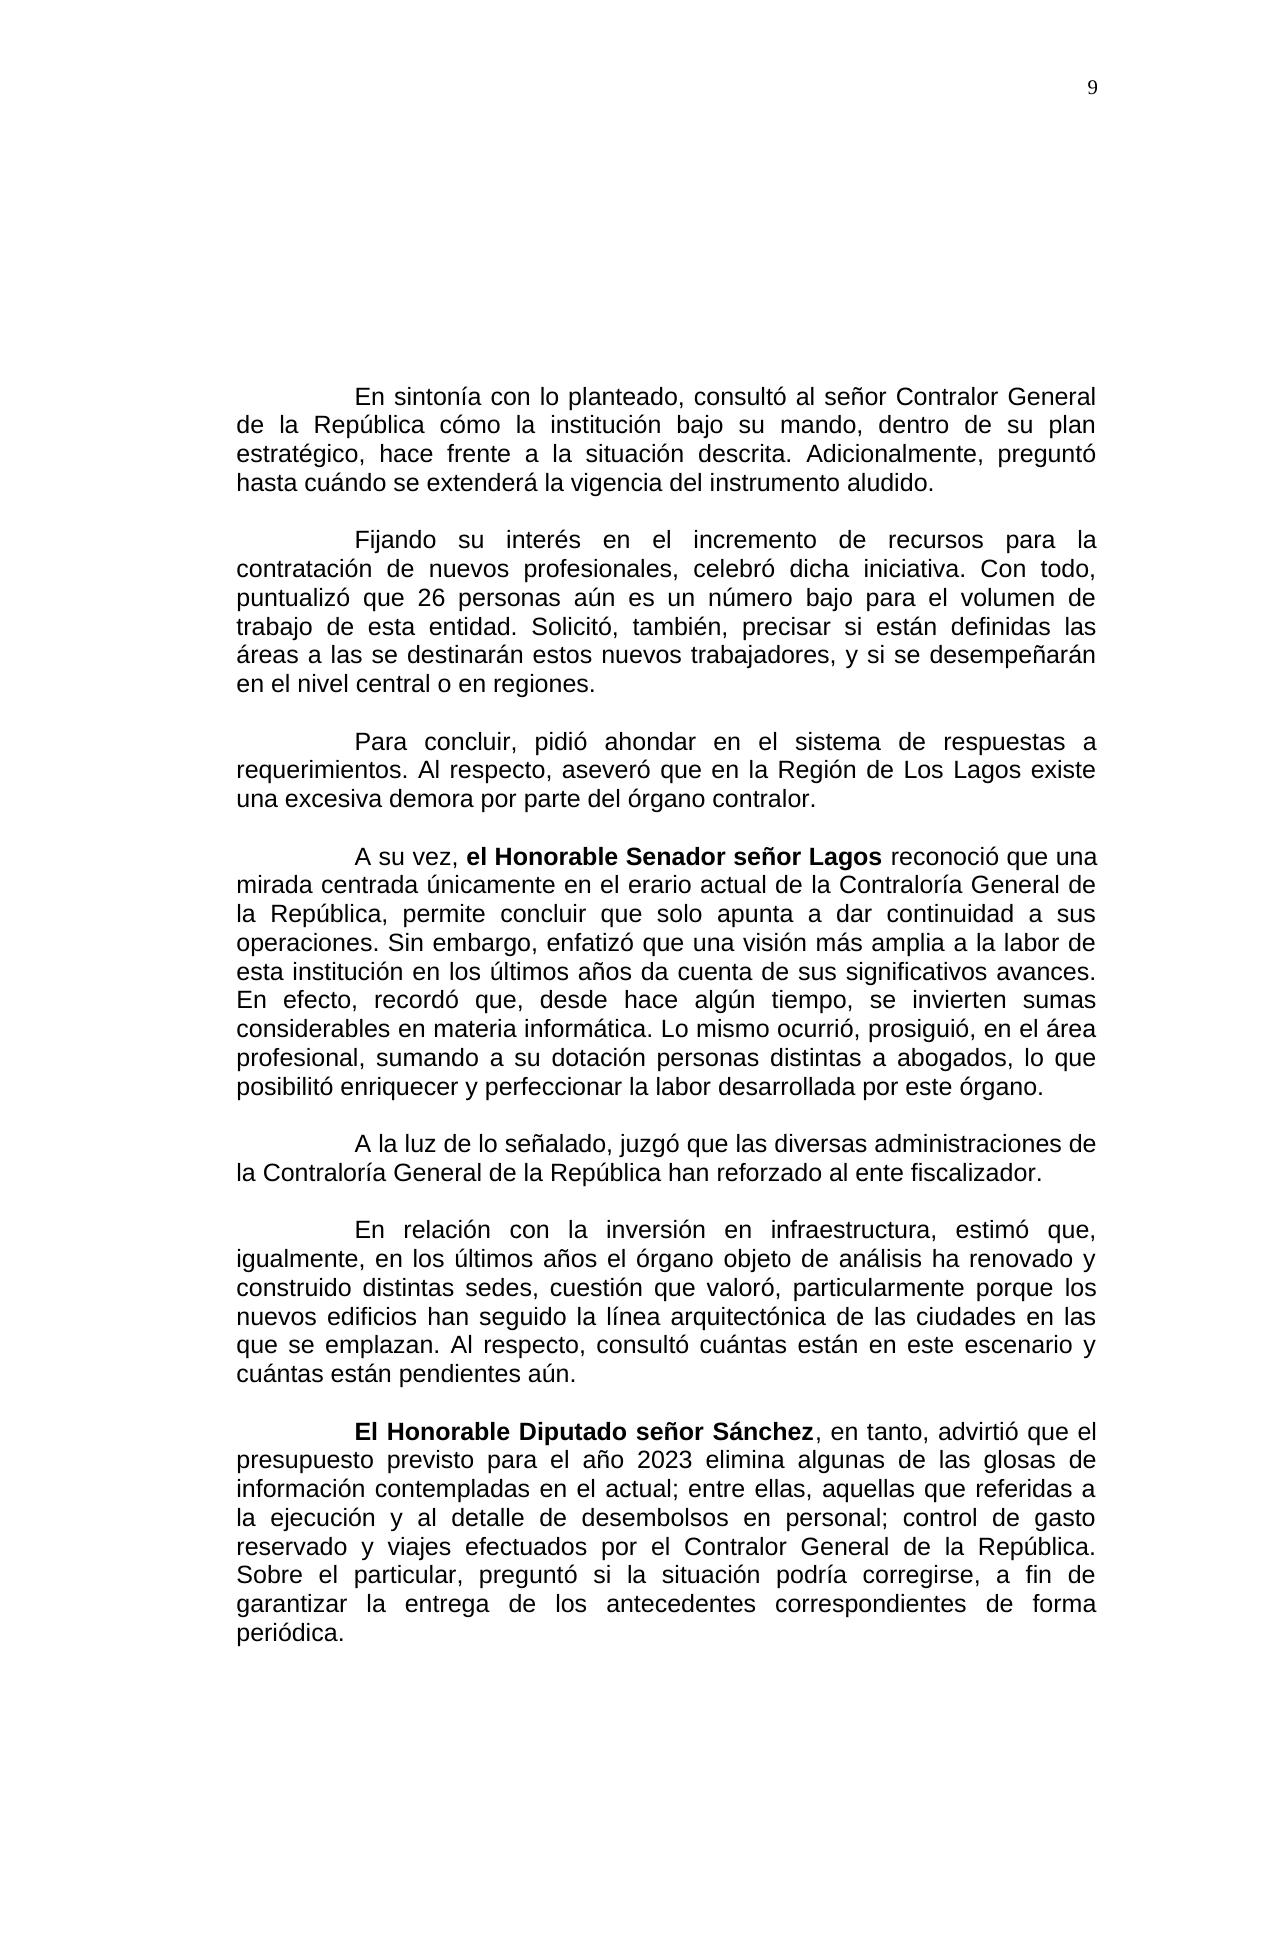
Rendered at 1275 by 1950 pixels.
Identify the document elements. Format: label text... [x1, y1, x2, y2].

text A la luz de lo señalado, juzgó que las diversas administraciones de la Contraloría General de la República han reforzado al ente fiscalizador. [236, 1129, 1098, 1187]
text El Honorable Diputado señor Sánchez, en tanto, advirtió que el presupuesto previsto para el año 2023 elimina algunas de las glosas de información contempladas en el actual; entre ellas, aquellas que referidas a la ejecución y al detalle de desembolsos en personal; control de gasto reservado y viajes efectuados por el Contralor General de la República. Sobre el particular, preguntó si la situación podría corregirse, a fin de garantizar la entrega de los antecedentes correspondientes de forma periódica. [236, 1417, 1098, 1647]
text A su vez, el Honorable Senador señor Lagos reconoció que una mirada centrada únicamente en el erario actual de la Contraloría General de la República, permite concluir que solo apunta a dar continuidad a sus operaciones. Sin embargo, enfatizó que una visión más amplia a la labor de esta institución en los últimos años da cuenta de sus significativos avances. En efecto, recordó que, desde hace algún tiempo, se invierten sumas considerables en materia informática. Lo mismo ocurrió, prosiguió, en el área profesional, sumando a su dotación personas distintas a abogados, lo que posibilitó enriquecer y perfeccionar la labor desarrollada por este órgano. [236, 842, 1098, 1100]
text Para concluir, pidió ahondar en el sistema de respuestas a requerimientos. Al respecto, aseveró que en la Región de Los Lagos existe una excesiva demora por parte del órgano contralor. [236, 727, 1098, 813]
text En sintonía con lo planteado, consultó al señor Contralor General de la República cómo la institución bajo su mando, dentro de su plan estratégico, hace frente a la situación descrita. Adicionalmente, preguntó hasta cuándo se extenderá la vigencia del instrumento aludido. [236, 382, 1098, 497]
text Fijando su interés en el incremento de recursos para la contratación de nuevos profesionales, celebró dicha iniciativa. Con todo, puntualizó que 26 personas aún es un número bajo para el volumen de trabajo de esta entidad. Solicitó, también, precisar si están definidas las áreas a las se destinarán estos nuevos trabajadores, y si se desempeñarán en el nivel central o en regiones. [236, 525, 1098, 698]
text En relación con la inversión en infraestructura, estimó que, igualmente, en los últimos años el órgano objeto de análisis ha renovado y construido distintas sedes, cuestión que valoró, particularmente porque los nuevos edificios han seguido la línea arquitectónica de las ciudades en las que se emplazan. Al respecto, consultó cuántas están en este escenario y cuántas están pendientes aún. [236, 1215, 1098, 1388]
